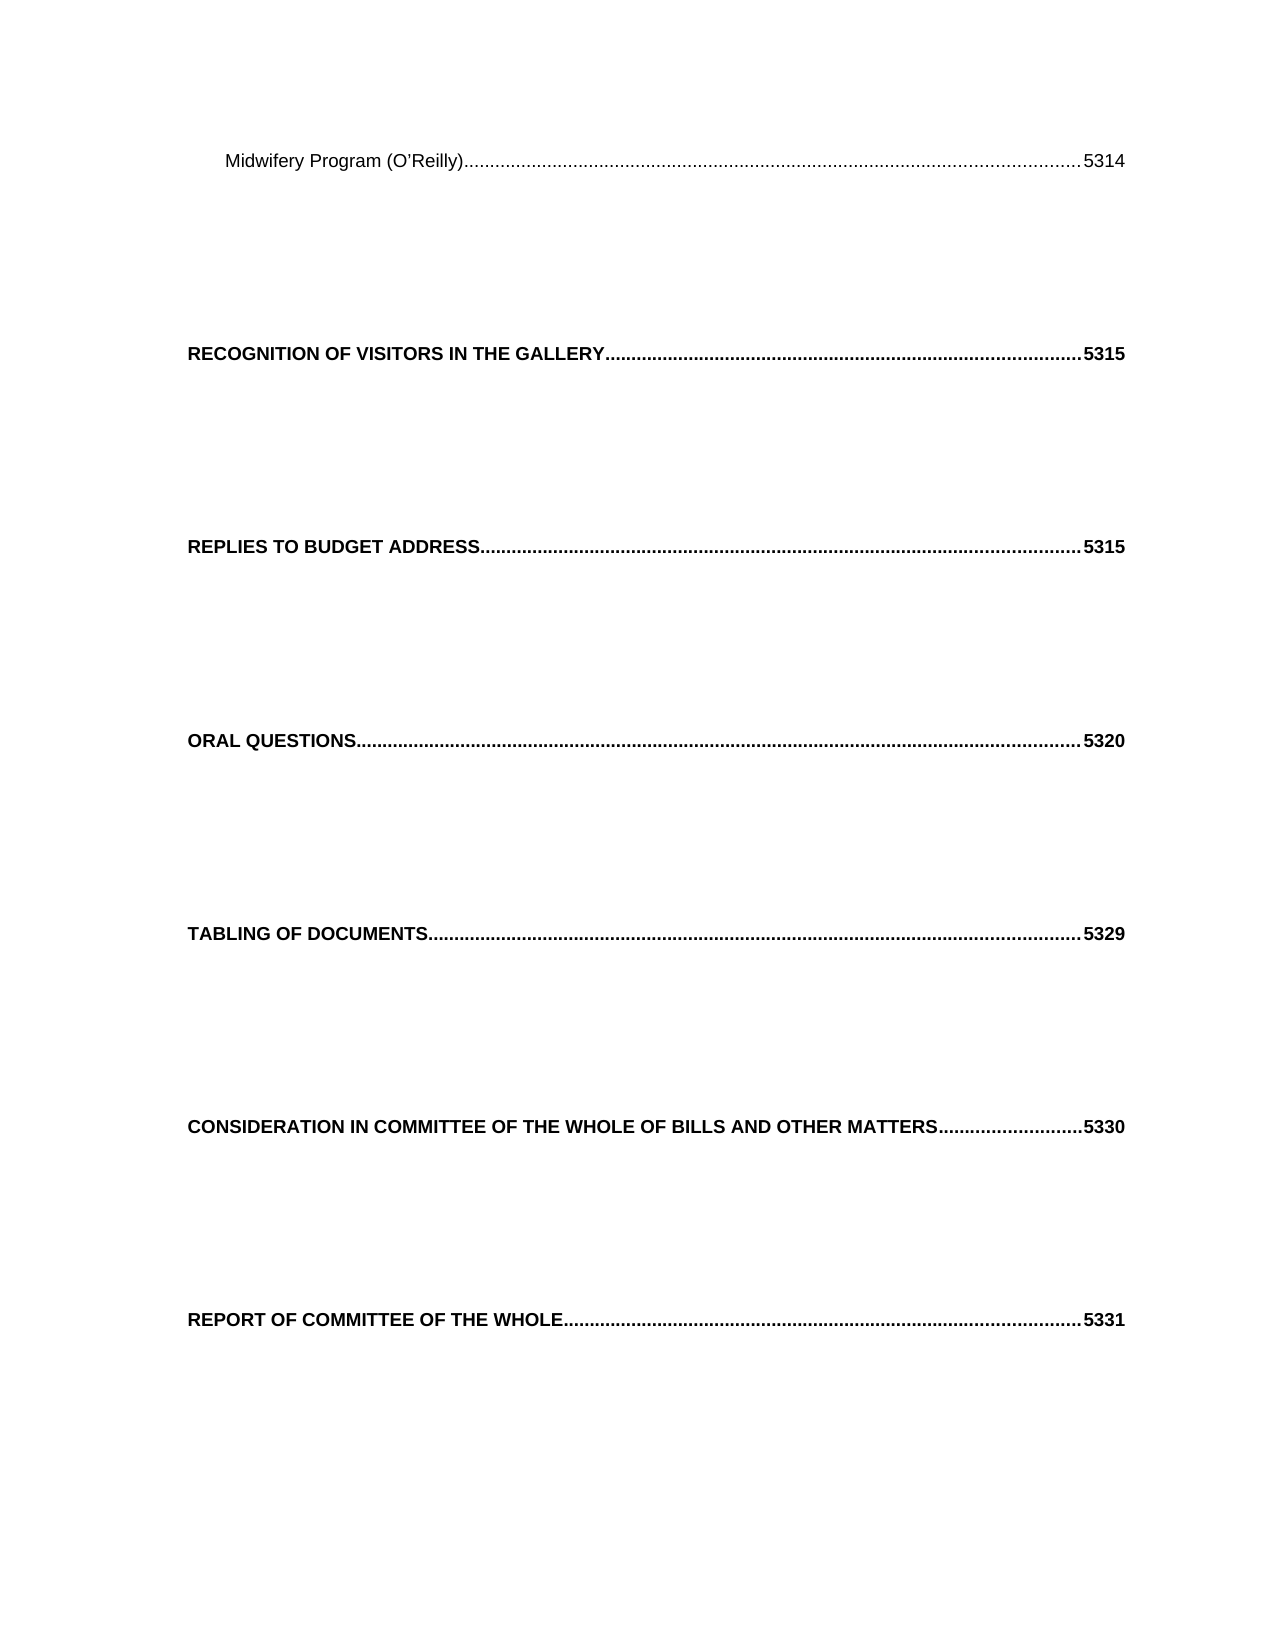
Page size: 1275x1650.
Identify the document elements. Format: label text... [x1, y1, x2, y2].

text CONSIDERATION IN COMMITTEE OF THE WHOLE OF BILLS AND OTHER MATTERS 5330 [187, 1116, 1162, 1137]
text Midwifery Program (O’Reilly) 5314 [225, 150, 1162, 172]
text REPLIES TO BUDGET ADDRESS 5315 [187, 536, 1162, 558]
text TABLING OF DOCUMENTS 5329 [187, 922, 1162, 944]
text REPORT OF COMMITTEE OF THE WHOLE 5331 [187, 1309, 1162, 1330]
text RECOGNITION OF VISITORS IN THE GALLERY 5315 [187, 343, 1162, 365]
text ORAL QUESTIONS 5320 [187, 729, 1162, 751]
